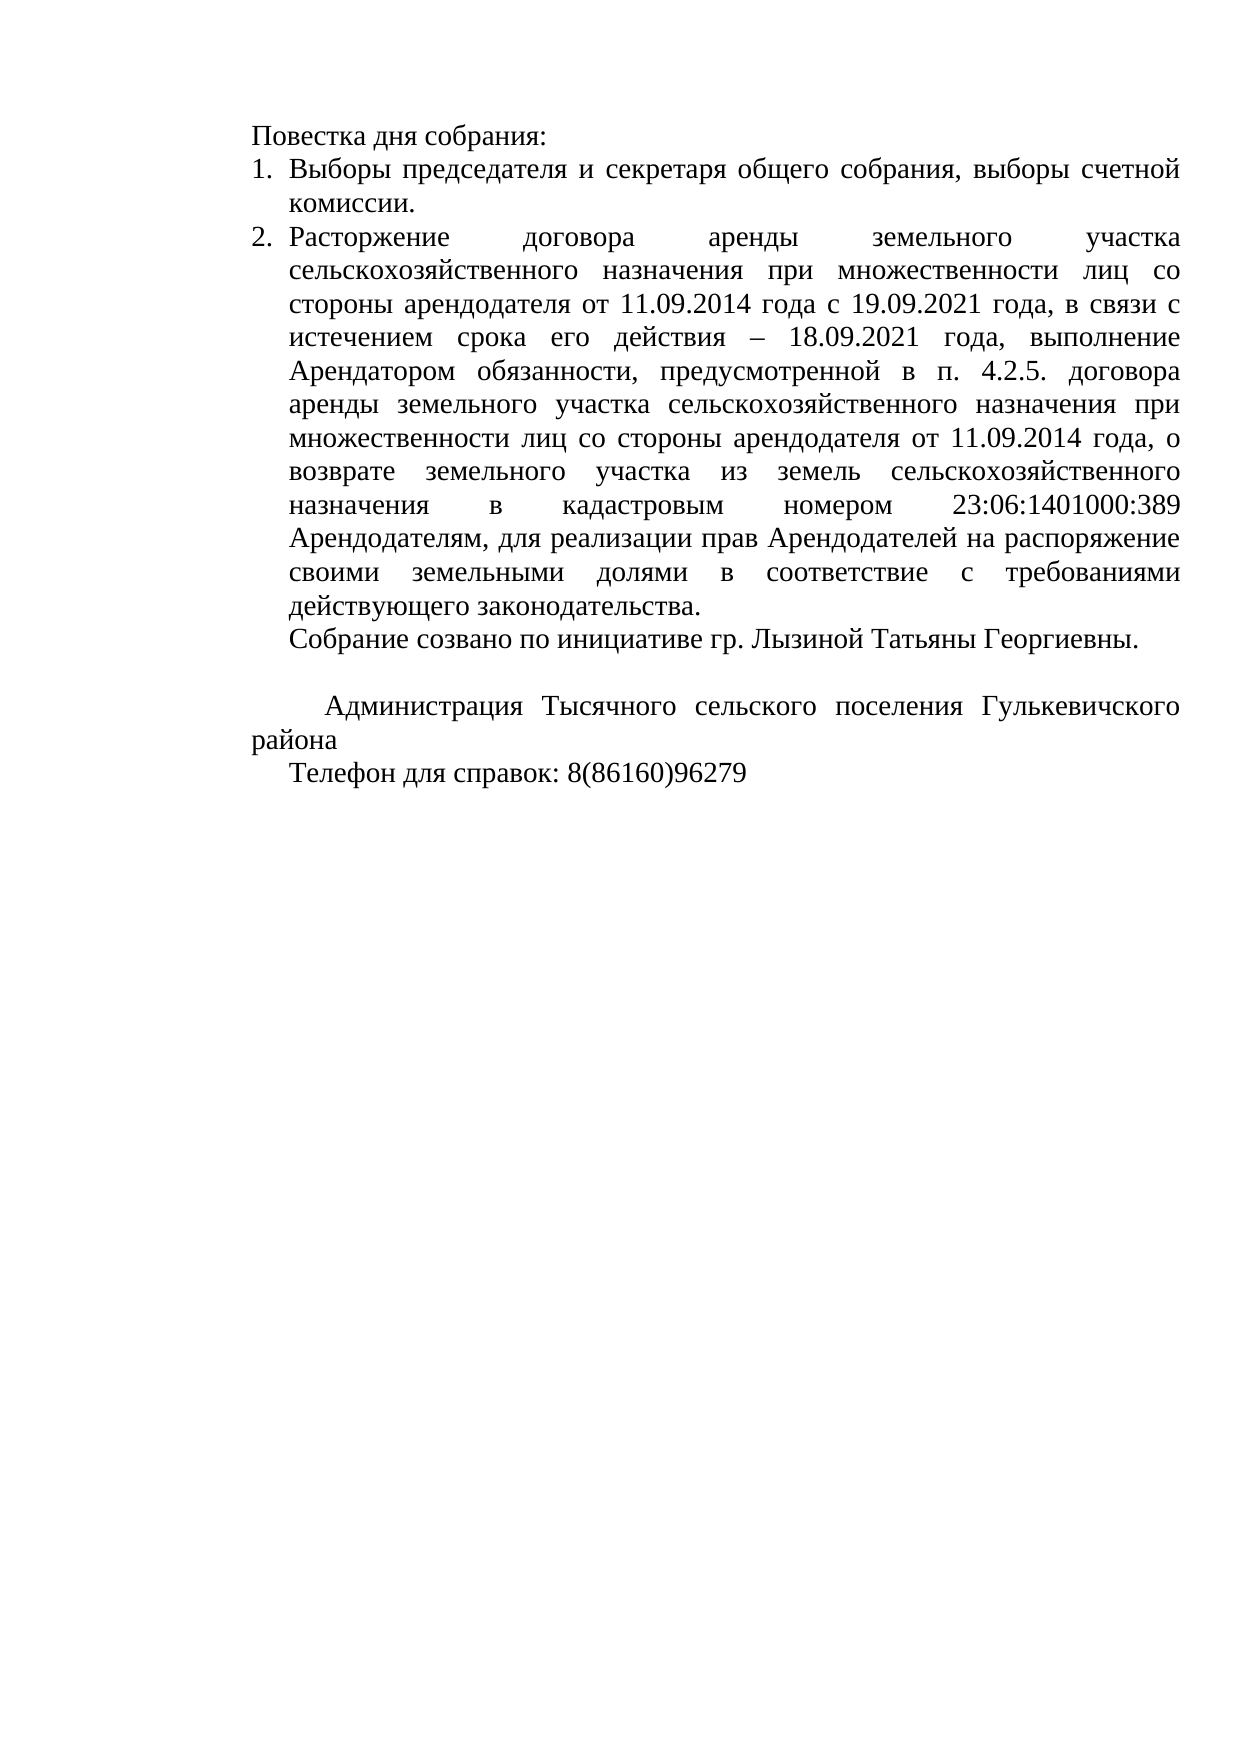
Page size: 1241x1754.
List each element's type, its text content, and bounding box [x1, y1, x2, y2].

text Повестка дня собрания: [177, 118, 1181, 152]
list Выборы председателя и секретаря общего собрания, выборы счетной комиссии. [251, 152, 1181, 219]
list Расторжение договора аренды земельного участка сельскохозяйственного назначения при множественности лиц со стороны арендодателя от 11.09.2014 года с 19.09.2021 года, в связи с истечением срока его действия – 18.09.2021 года, выполнение Арендатором обязанности, предусмотренной в п. 4.2.5. договора аренды земельного участка сельскохозяйственного назначения при множественности лиц со стороны арендодателя от 11.09.2014 года, о возврате земельного участка из земель сельскохозяйственного назначения в кадастровым номером 23:06:1401000:389 Арендодателям, для реализации прав Арендодателей на распоряжение своими земельными долями в соответствие с требованиями действующего законодательства. [251, 219, 1181, 621]
text Администрация Тысячного сельского поселения Гулькевичского района [251, 688, 1181, 755]
list Телефон для справок: 8(86160)96279 [288, 755, 1181, 789]
list Собрание созвано по инициативе гр. Лызиной Татьяны Георгиевны. [288, 621, 1181, 655]
